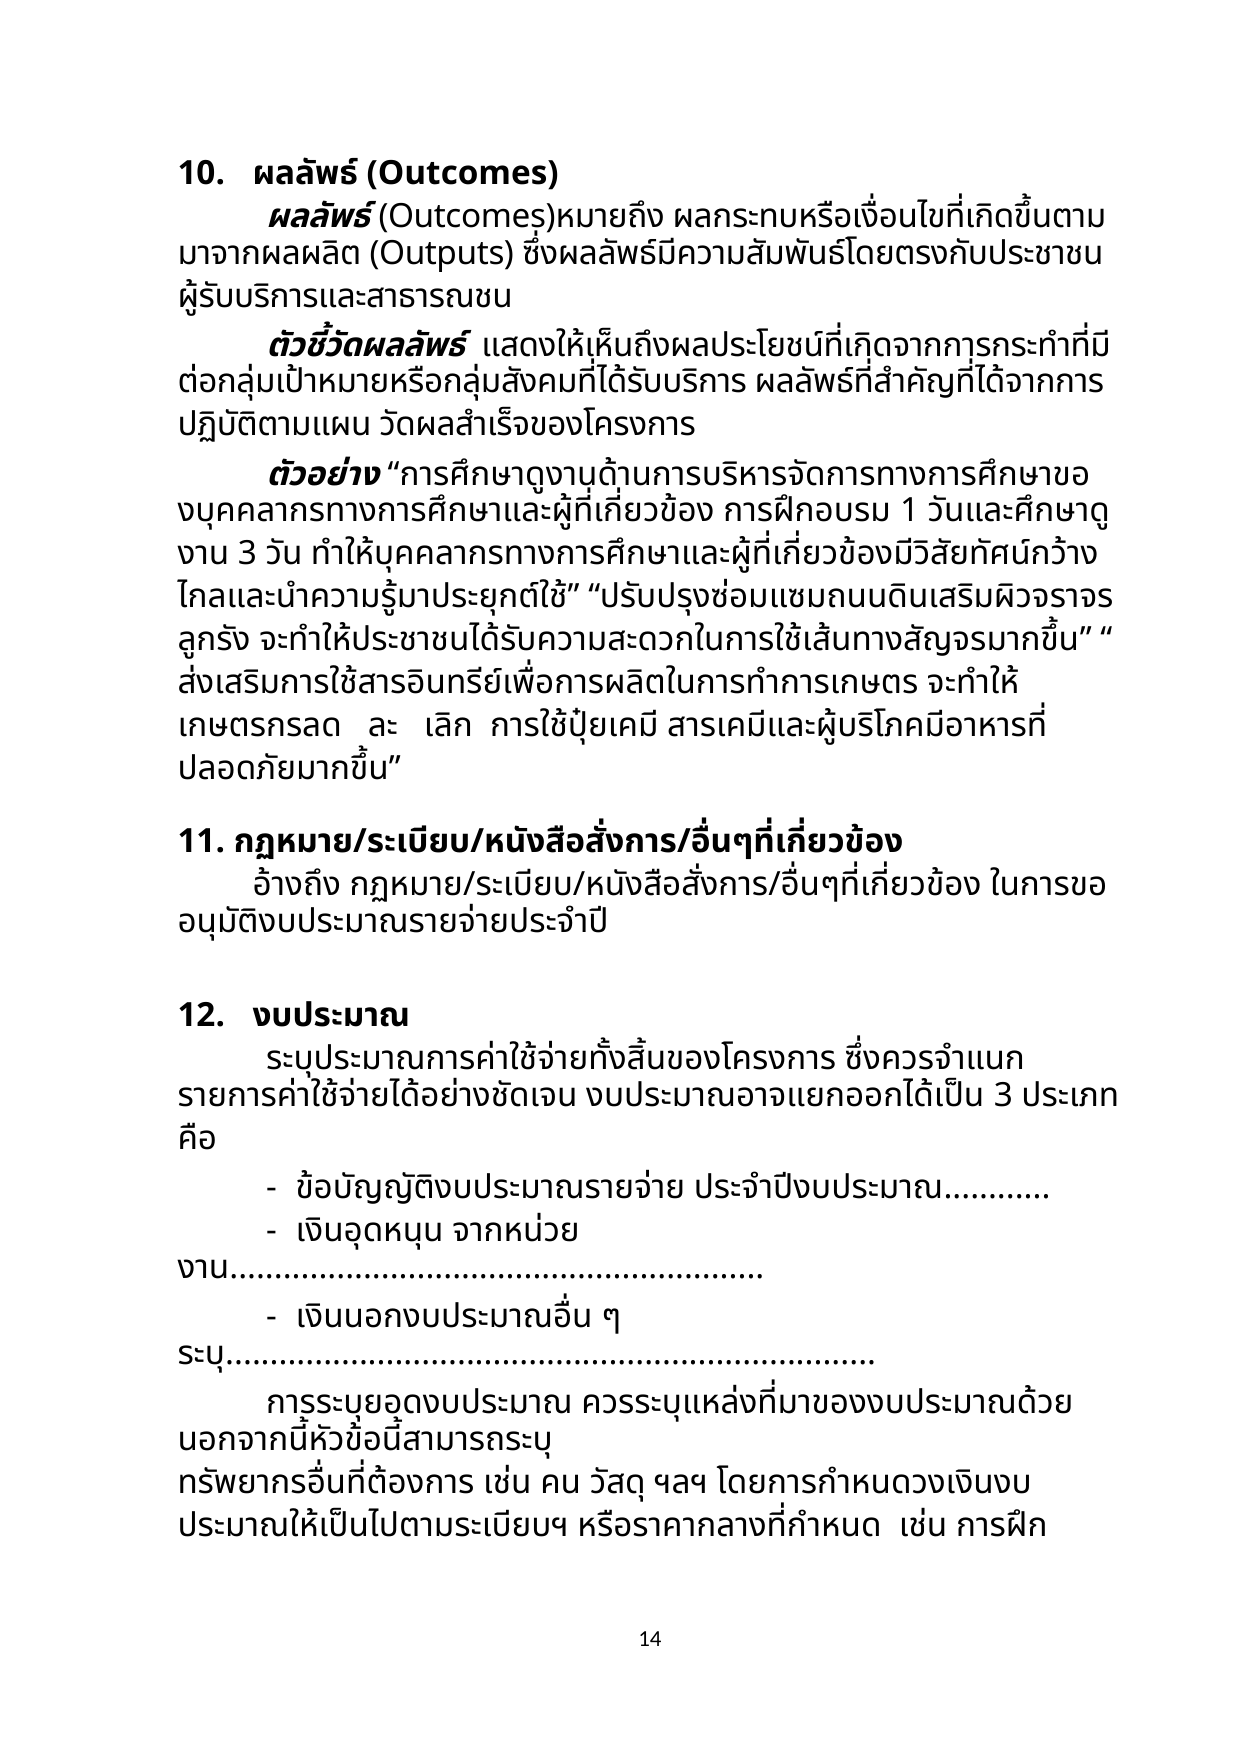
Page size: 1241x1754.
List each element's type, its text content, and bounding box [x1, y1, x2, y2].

text ผลลัพธ์ (Outcomes)หมายถึง ผลกระทบหรือเงื่อนไขที่เกิดขึ้นตามมาจากผลผลิต (Outputs) ซึ่งผลลัพธ์มีความสัมพันธ์โดยตรงกับประชาชนผู้รับบริการและสาธารณชน [177, 193, 1122, 322]
text อ้างถึง กฏหมาย/ระเบียบ/หนังสือสั่งการ/อื่นๆที่เกี่ยวข้อง ในการขออนุมัติงบประมาณรายจ่ายประจำปี [177, 861, 1122, 947]
text 10. ผลลัพธ์ (Outcomes) [177, 150, 1122, 193]
text 11. กฏหมาย/ระเบียบ/หนังสือสั่งการ/อื่นๆที่เกี่ยวข้อง [177, 818, 1122, 861]
text 12. งบประมาณ [177, 992, 1122, 1036]
text - เงินนอกงบประมาณอื่น ๆ ระบุ......................................................................... [177, 1293, 1122, 1380]
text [177, 1380, 1122, 1551]
text ตัวอย่าง “การศึกษาดูงานด้านการบริหารจัดการทางการศึกษาของบุคคลากรทางการศึกษาและผู้ที่เกี่ยวข้อง การฝึกอบรม 1 วันและศึกษาดูงาน 3 วัน ทำให้บุคคลากรทางการศึกษาและผู้ที่เกี่ยวข้องมีวิสัยทัศน์กว้างไกลและนำความรู้มาประยุกต์ใช้” “ปรับปรุงซ่อมแซมถนนดินเสริมผิวจราจรลูกรัง จะทำให้ประชาชนได้รับความสะดวกในการใช้เส้นทางสัญจรมากขึ้น” “ส่งเสริมการใช้สารอินทรีย์เพื่อการผลิตในการทำการเกษตร จะทำให้เกษตรกรลด ละ เลิก การใช้ปุ๋ยเคมี สารเคมีและผู้บริโภคมีอาหารที่ปลอดภัยมากขึ้น” [177, 451, 1122, 794]
text - ข้อบัญญัติงบประมาณรายจ่าย ประจำปีงบประมาณ............ [177, 1164, 1122, 1207]
text ตัวชี้วัดผลลัพธ์ แสดงให้เห็นถึงผลประโยชน์ที่เกิดจากการกระทำที่มีต่อกลุ่มเป้าหมายหรือกลุ่มสังคมที่ได้รับบริการ ผลลัพธ์ที่สำคัญที่ได้จากการปฏิบัติตามแผน วัดผลสำเร็จของโครงการ [177, 322, 1122, 451]
text ระบุประมาณการค่าใช้จ่ายทั้งสิ้นของโครงการ ซึ่งควรจำแนกรายการค่าใช้จ่ายได้อย่างชัดเจน งบประมาณอาจแยกออกได้เป็น 3 ประเภท คือ [177, 1036, 1122, 1164]
text - เงินอุดหนุน จากหน่วยงาน............................................................ [177, 1207, 1122, 1293]
